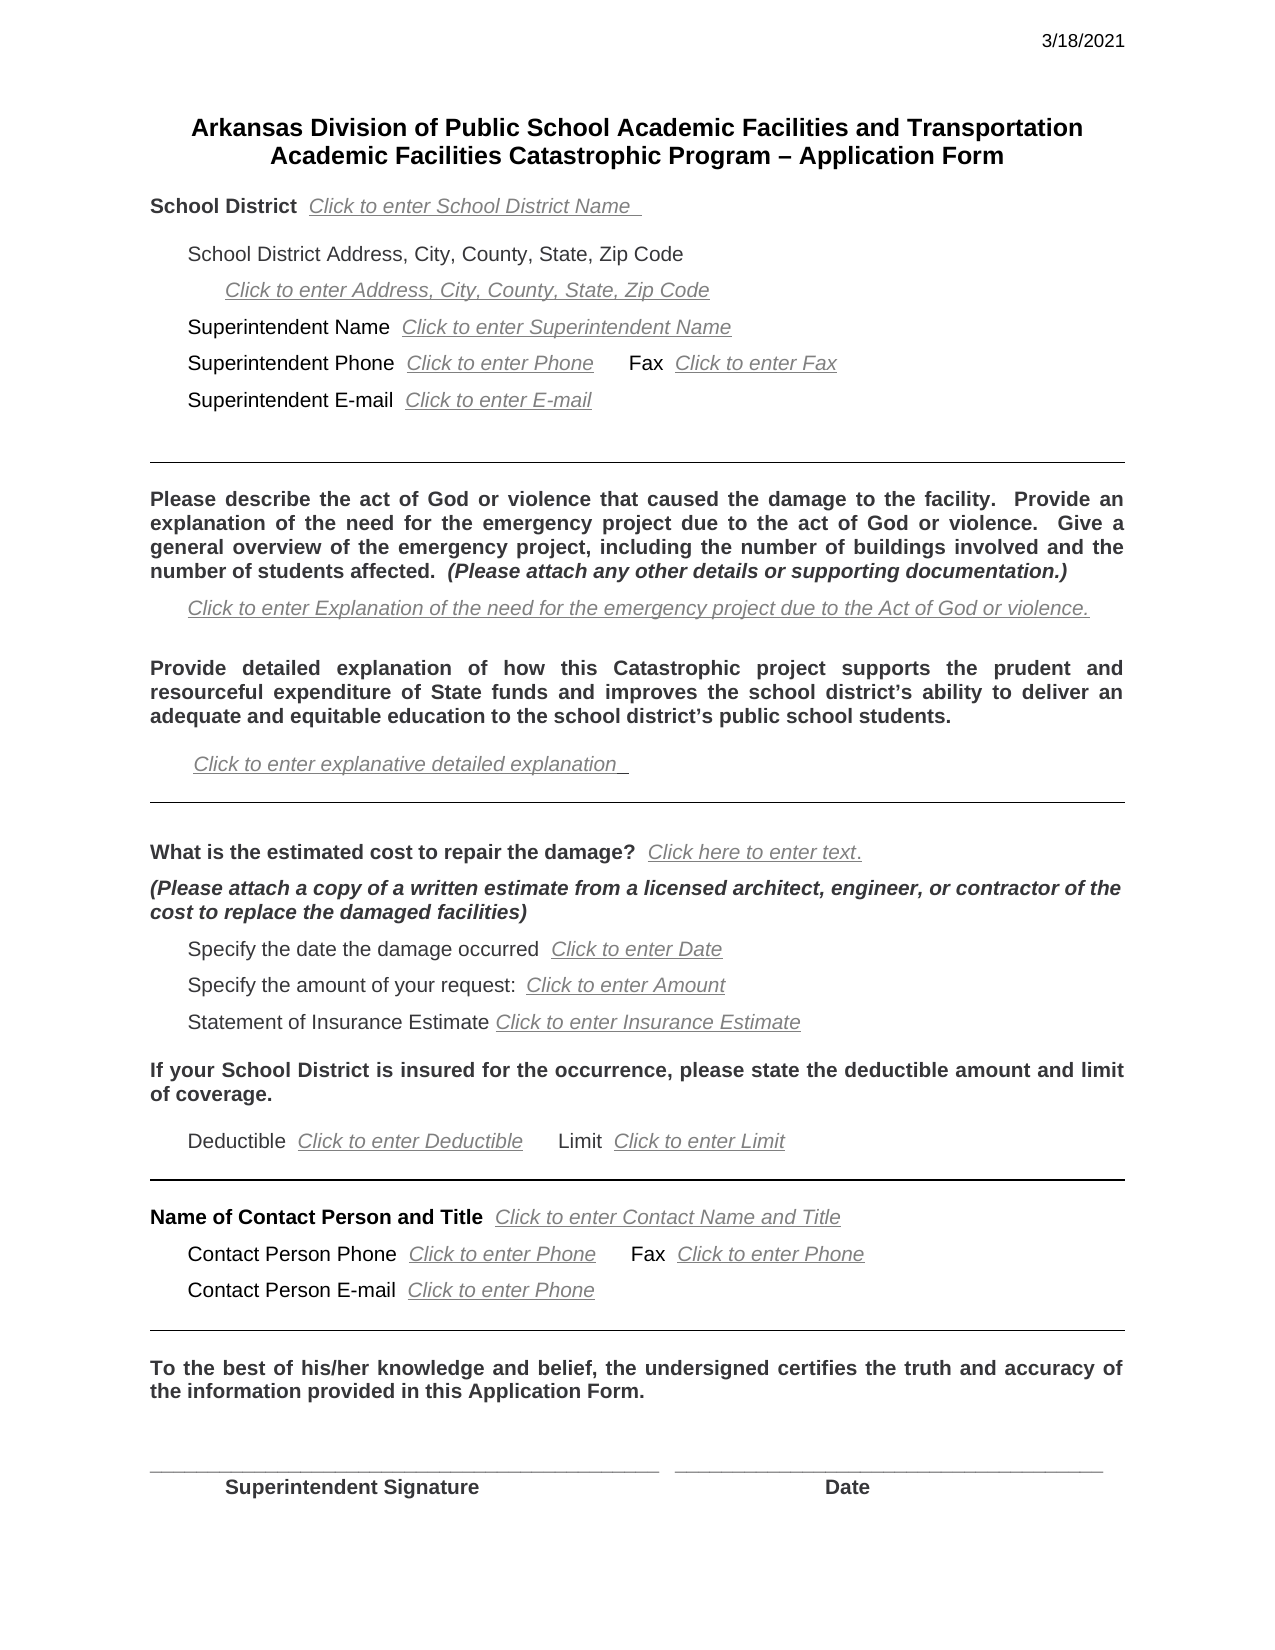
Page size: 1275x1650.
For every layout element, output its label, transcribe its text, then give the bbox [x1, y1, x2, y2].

text If your School District is insured for the occurrence, please state the deductible amount and limit of coverage. [150, 1057, 1125, 1105]
text Superintendent Phone Fax [187, 351, 1125, 375]
text Name of Contact Person and Title [150, 1205, 1125, 1229]
text Arkansas Division of Public School Academic Facilities and Transportation [150, 112, 1125, 141]
text Contact Person Phone Fax [187, 1241, 1125, 1265]
text What is the estimated cost to repair the damage? [150, 840, 1125, 864]
text ____________________________________________ _____________________________________ Superintendent Signature Date [150, 1451, 1125, 1499]
text Deductible Limit [187, 1129, 1125, 1153]
text (Please attach a copy of a written estimate from a licensed architect, engineer, or contractor of the cost to replace the damaged facilities) [150, 876, 1125, 924]
text Contact Person E-mail [150, 1278, 1125, 1302]
text Specify the date the damage occurred [187, 937, 1125, 961]
text Please describe the act of God or violence that caused the damage to the facility. Provide an explanation of the need for the emergency project due to the act of God or violence. Give a general overview of the emergency project, including the number of buildings involved and the number of students affected. (Please attach any other details or supporting documentation.) [150, 487, 1125, 583]
text Statement of Insurance Estimate [187, 1009, 1125, 1033]
text School District Address, City, County, State, Zip Code [187, 242, 1125, 266]
text Provide detailed explanation of how this Catastrophic project supports the prudent and resourceful expenditure of State funds and improves the school district’s ability to deliver an adequate and equitable education to the school district’s public school students. [150, 656, 1125, 728]
text To the best of his/her knowledge and belief, the undersigned certifies the truth and accuracy of the information provided in this Application Form. [150, 1355, 1125, 1403]
text Superintendent Name [187, 315, 1125, 339]
text Specify the amount of your request: [150, 973, 1125, 997]
text Academic Facilities Catastrophic Program – Application Form [150, 141, 1125, 170]
text School District [150, 194, 1125, 218]
text Superintendent E-mail [150, 388, 1125, 412]
